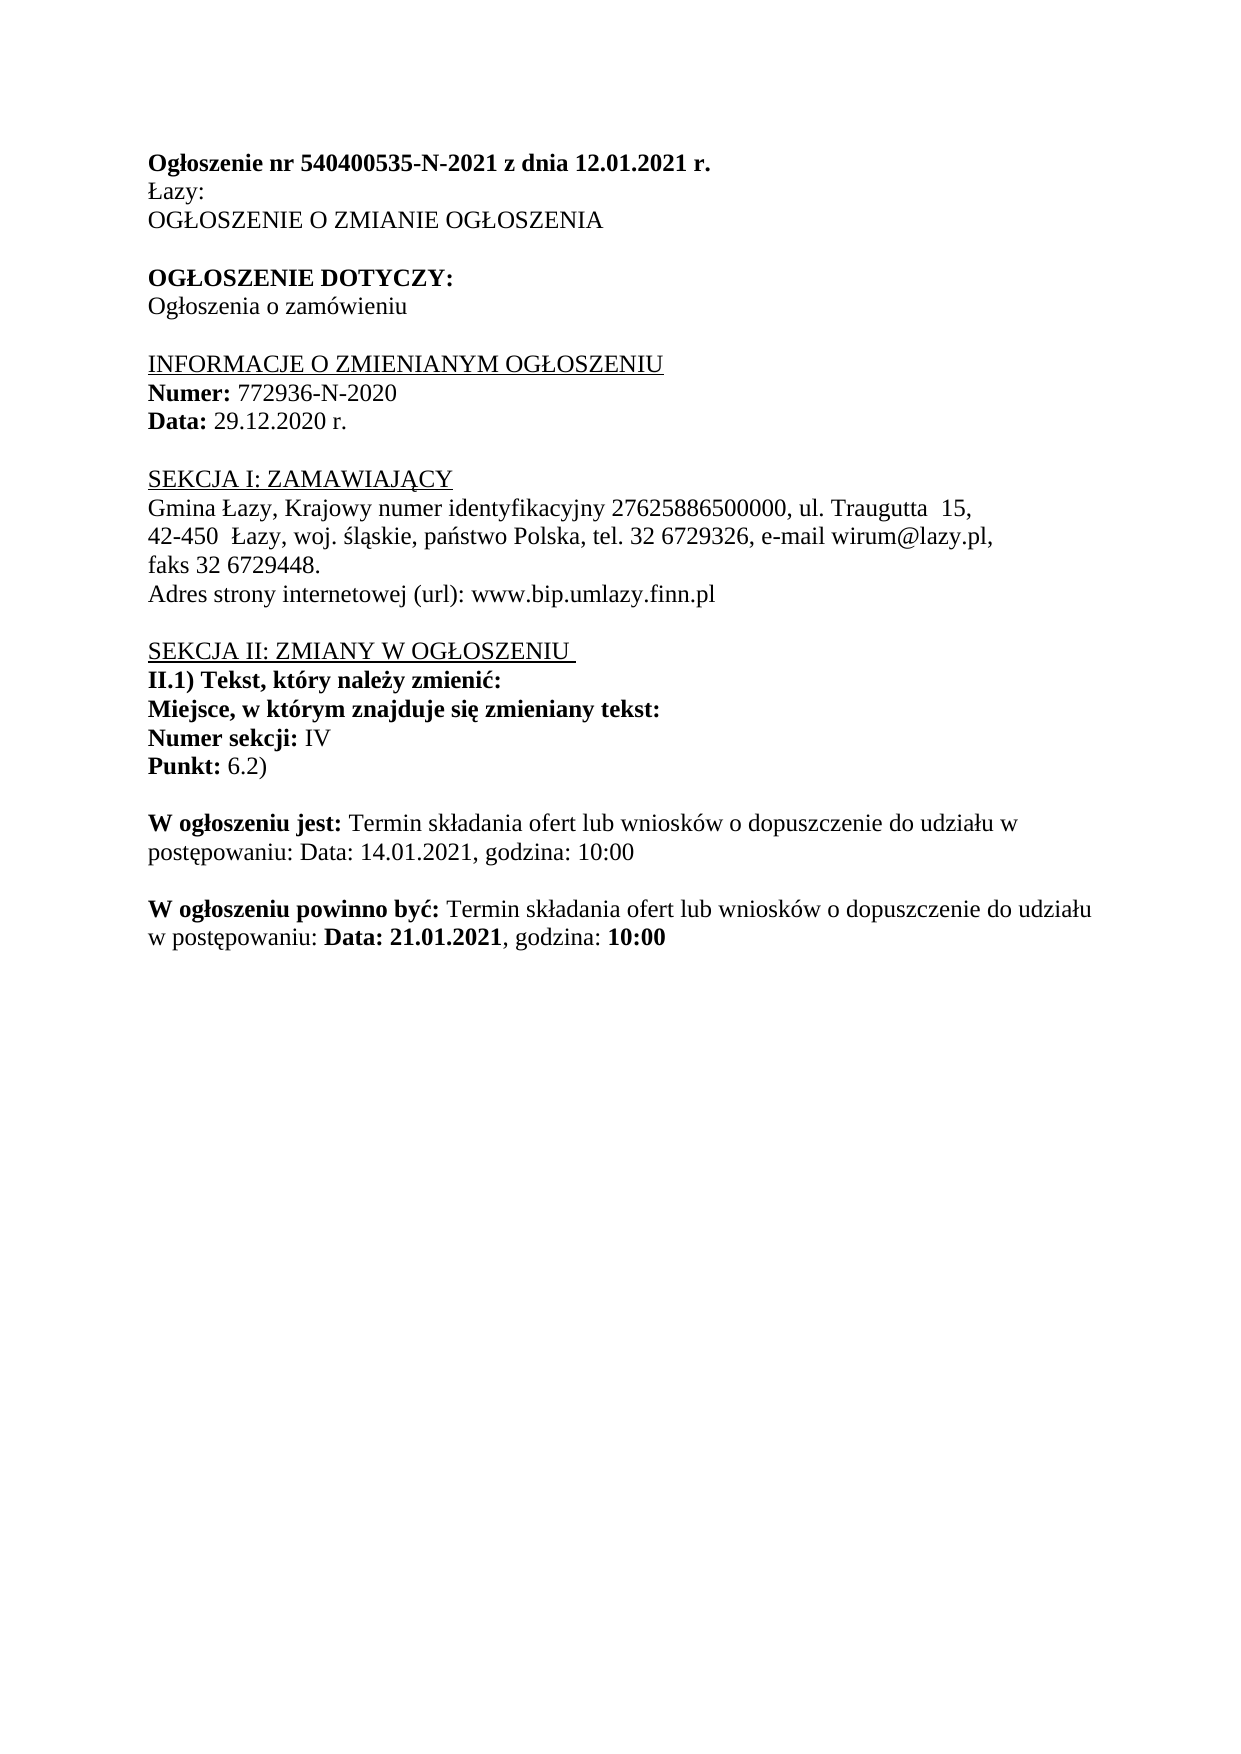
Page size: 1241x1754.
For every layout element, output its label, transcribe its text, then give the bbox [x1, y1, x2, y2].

text Gmina Łazy, Krajowy numer identyfikacyjny 27625886500000, ul. Traugutta 15, 42-450 Łazy, woj. śląskie, państwo Polska, tel. 32 6729326, e-mail wirum@lazy.pl, faks 32 6729448. Adres strony internetowej (url): www.bip.umlazy.finn.pl [148, 493, 1093, 608]
text II.1) Tekst, który należy zmienić: [148, 665, 1093, 694]
text Numer: 772936-N-2020 Data: 29.12.2020 r. [148, 378, 1093, 435]
text INFORMACJE O ZMIENIANYM OGŁOSZENIU [148, 349, 1093, 378]
text W ogłoszeniu powinno być: Termin składania ofert lub wniosków o dopuszczenie do udziału w postępowaniu: Data: 21.01.2021, godzina: 10:00 [148, 894, 1093, 951]
text SEKCJA I: ZAMAWIAJĄCY [148, 464, 1093, 493]
text Miejsce, w którym znajduje się zmieniany tekst: Numer sekcji: IV Punkt: 6.2) [148, 694, 1093, 808]
text Ogłoszenie nr 540400535-N-2021 z dnia 12.01.2021 r. [148, 148, 1093, 176]
text SEKCJA II: ZMIANY W OGŁOSZENIU [148, 636, 1093, 665]
text W ogłoszeniu jest: Termin składania ofert lub wniosków o dopuszczenie do udziału w postępowaniu: Data: 14.01.2021, godzina: 10:00 [148, 808, 1093, 894]
text OGŁOSZENIE DOTYCZY: [148, 263, 1093, 291]
text Ogłoszenia o zamówieniu [148, 291, 1093, 320]
text Łazy: OGŁOSZENIE O ZMIANIE OGŁOSZENIA [148, 176, 1093, 234]
